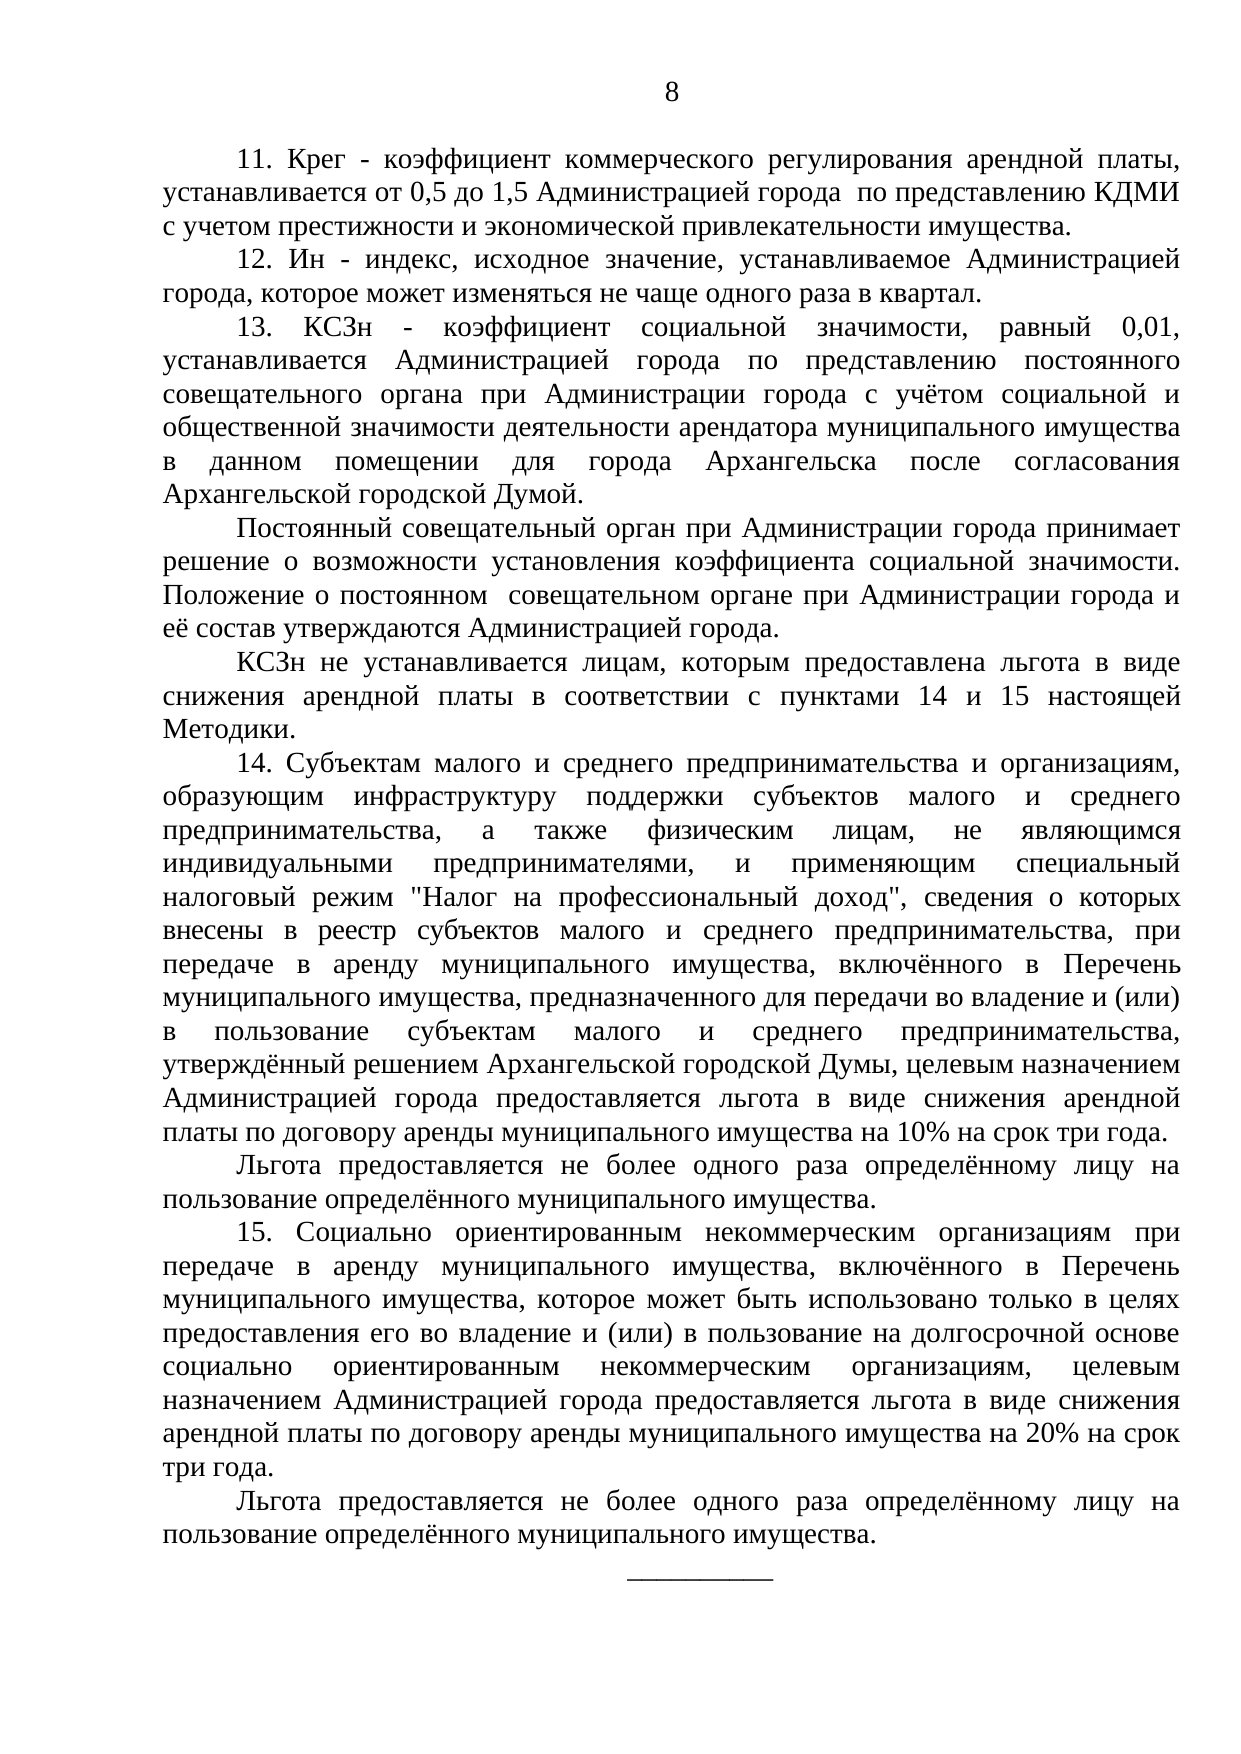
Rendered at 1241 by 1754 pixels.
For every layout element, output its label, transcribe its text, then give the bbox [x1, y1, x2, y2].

text 12. Ин - индекс, исходное значение, устанавливаемое Администрацией города, которое может изменяться не чаще одного раза в квартал. [162, 242, 1181, 309]
text КСЗн не устанавливается лицам, которым предоставлена льгота в виде снижения арендной платы в соответствии с пунктами 14 и 15 настоящей Методики. [162, 644, 1181, 745]
text __________ [162, 1550, 1181, 1583]
text Постоянный совещательный орган при Администрации города принимает решение о возможности установления коэффициента социальной значимости. Положение о постоянном совещательном органе при Администрации города и её состав утверждаются Администрацией города. [162, 510, 1181, 644]
text 11. Крег - коэффициент коммерческого регулирования арендной платы, устанавливается от 0,5 до 1,5 Администрацией города по представлению КДМИ с учетом престижности и экономической привлекательности имущества. [162, 141, 1181, 242]
text Льгота предоставляется не более одного раза определённому лицу на пользование определённого муниципального имущества. [162, 1483, 1181, 1550]
text 15. Социально ориентированным некоммерческим организациям при передаче в аренду муниципального имущества, включённого в Перечень муниципального имущества, которое может быть использовано только в целях предоставления его во владение и (или) в пользование на долгосрочной основе социально ориентированным некоммерческим организациям, целевым назначением Администрацией города предоставляется льгота в виде снижения арендной платы по договору аренды муниципального имущества на 20% на срок три года. [162, 1214, 1181, 1483]
text Льгота предоставляется не более одного раза определённому лицу на пользование определённого муниципального имущества. [162, 1147, 1181, 1214]
text 14. Субъектам малого и среднего предпринимательства и организациям, образующим инфраструктуру поддержки субъектов малого и среднего предпринимательства, а также физическим лицам, не являющимся индивидуальными предпринимателями, и применяющим специальный налоговый режим "Налог на профессиональный доход", сведения о которых внесены в реестр субъектов малого и среднего предпринимательства, при передаче в аренду муниципального имущества, включённого в Перечень муниципального имущества, предназначенного для передачи во владение и (или) в пользование субъектам малого и среднего предпринимательства, утверждённый решением Архангельской городской Думы, целевым назначением Администрацией города предоставляется льгота в виде снижения арендной платы по договору аренды муниципального имущества на 10% на срок три года. [162, 745, 1181, 1147]
text 13. КСЗн - коэффициент социальной значимости, равный 0,01, устанавливается Администрацией города по представлению постоянного совещательного органа при Администрации города с учётом социальной и общественной значимости деятельности арендатора муниципального имущества в данном помещении для города Архангельска после согласования Архангельской городской Думой. [162, 309, 1181, 510]
